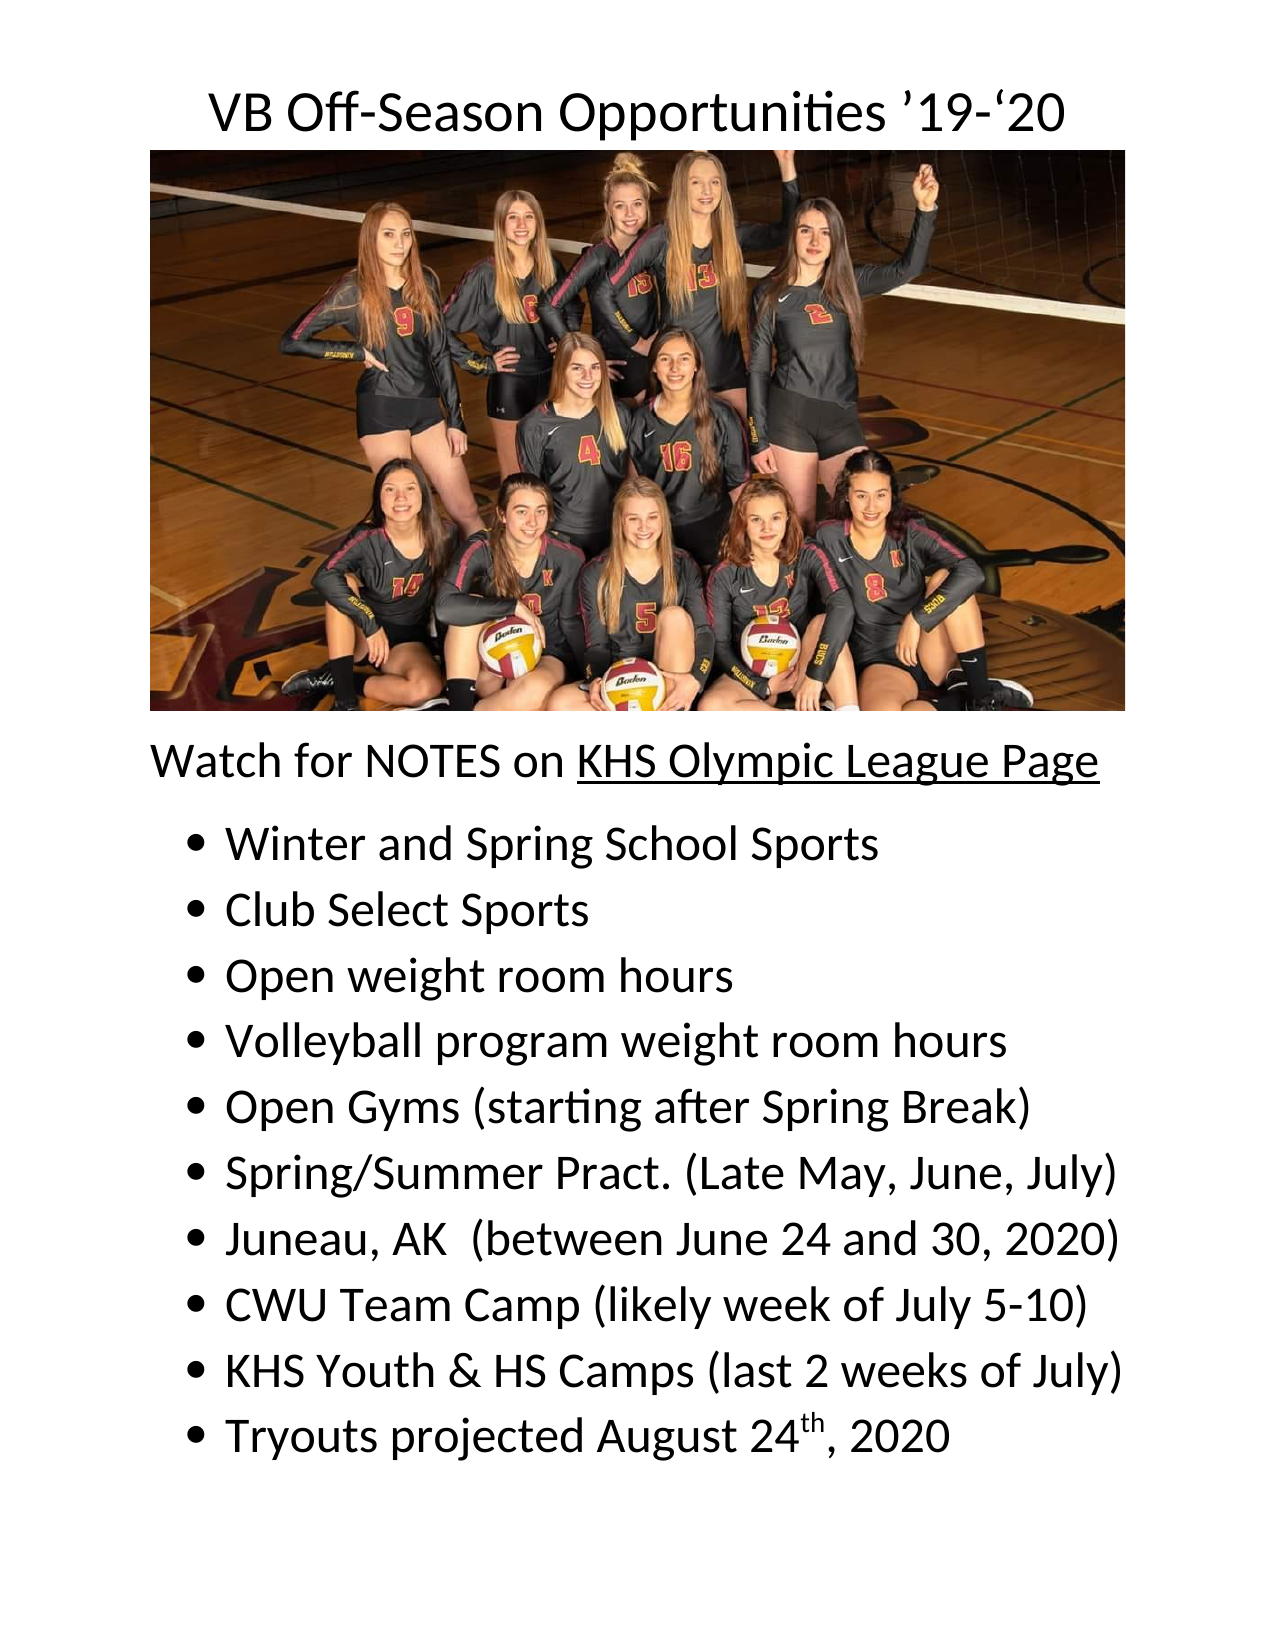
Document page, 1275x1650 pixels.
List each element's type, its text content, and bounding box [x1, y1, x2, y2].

list Tryouts projected August 24th, 2020 [187, 1404, 1125, 1465]
list CWU Team Camp (likely week of July 5-10) [187, 1273, 1125, 1334]
list Winter and Spring School Sports [187, 812, 1125, 873]
text Watch for NOTES on KHS Olympic League Page [150, 729, 1125, 790]
list Club Select Sports [187, 878, 1125, 939]
list Spring/Summer Pract. (Late May, June, July) [187, 1141, 1125, 1202]
list Open Gyms (starting after Spring Break) [187, 1075, 1125, 1136]
list Volleyball program weight room hours [187, 1009, 1125, 1070]
list Juneau, AK (between June 24 and 30, 2020) [187, 1207, 1125, 1268]
list KHS Youth & HS Camps (last 2 weeks of July) [187, 1338, 1125, 1399]
list Open weight room hours [187, 943, 1125, 1004]
picture [150, 150, 1125, 711]
